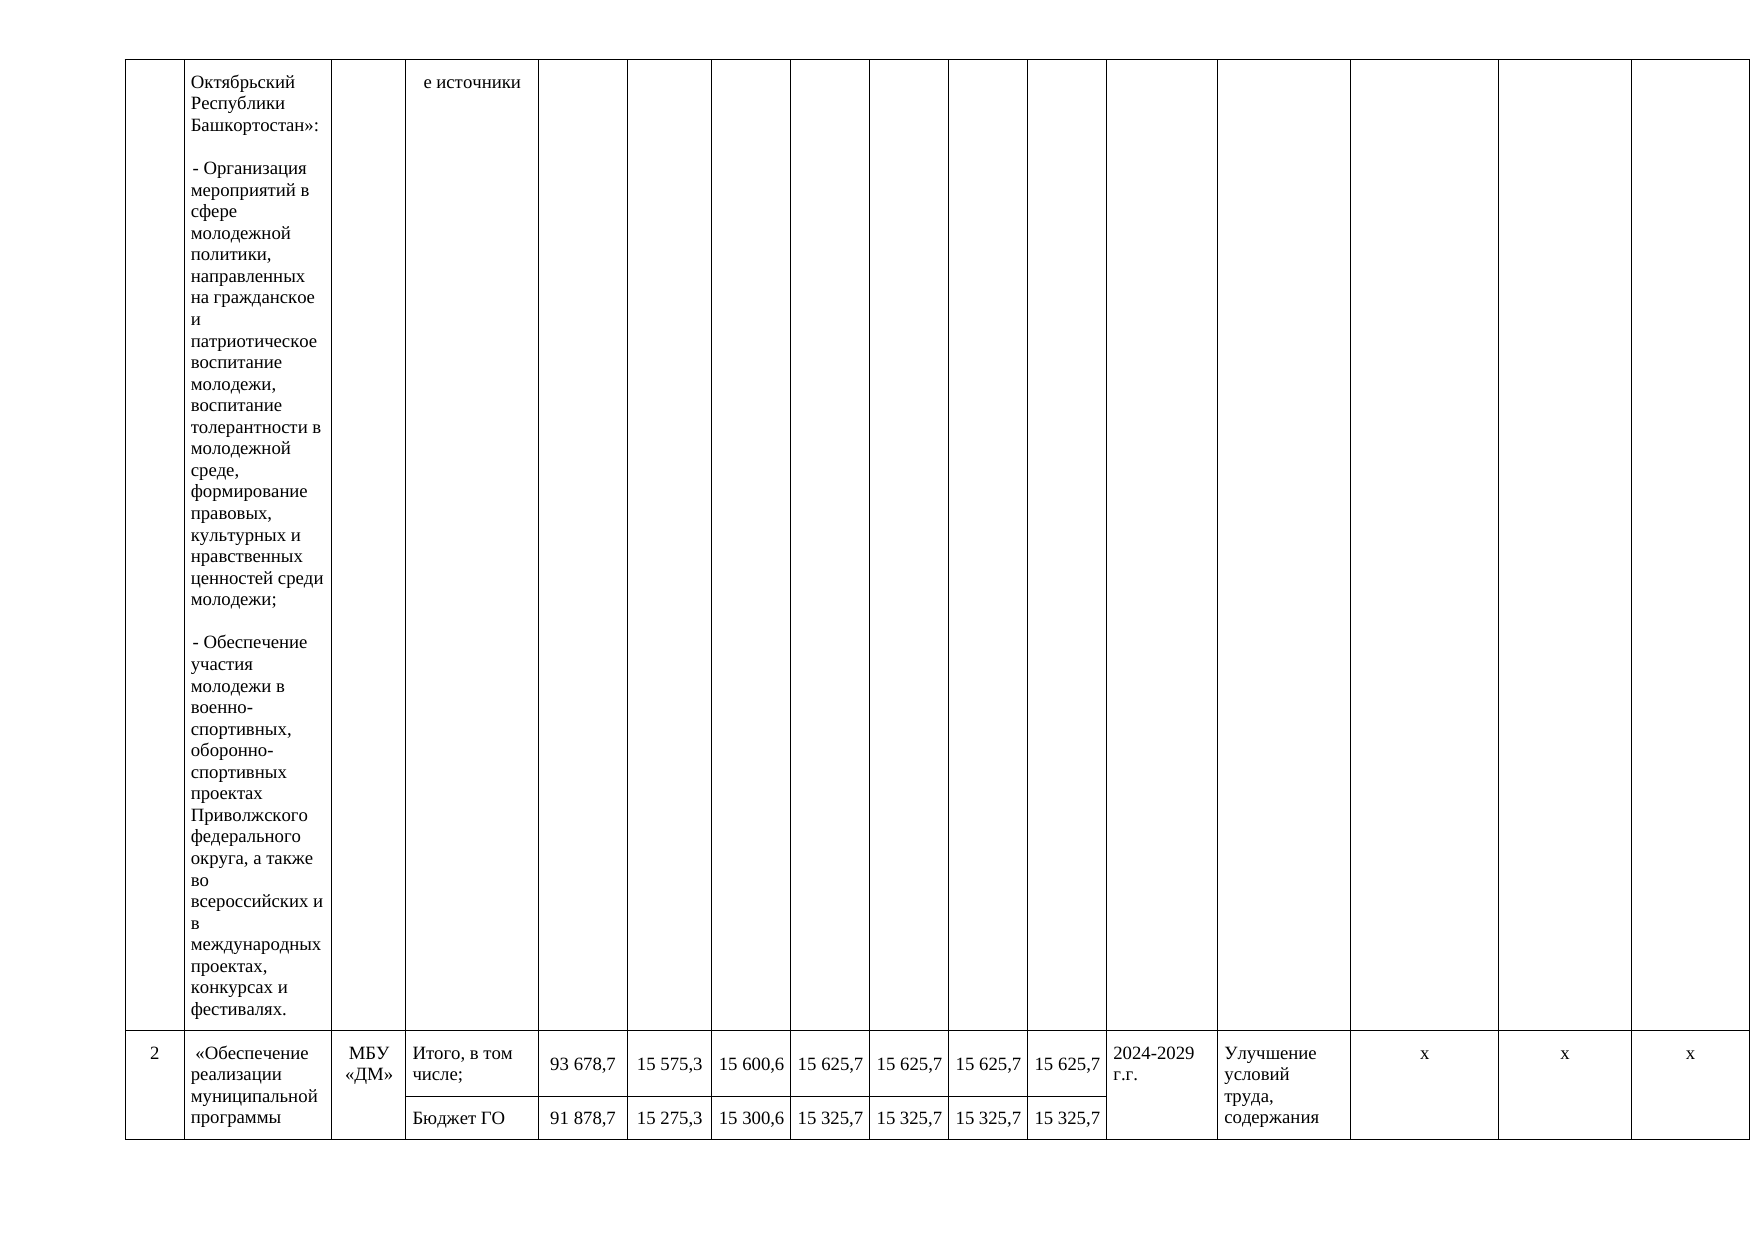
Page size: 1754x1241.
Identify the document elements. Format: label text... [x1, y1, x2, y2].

table_cell [628, 60, 711, 1030]
table_cell [791, 60, 869, 1030]
table_cell [949, 60, 1027, 1030]
table_cell x [1499, 1031, 1631, 1139]
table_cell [406, 60, 538, 1030]
table_cell 2 [126, 1031, 184, 1139]
table_cell [870, 60, 948, 1030]
table_cell 15 325,7 [791, 1097, 869, 1139]
table_cell 15 625,7 [791, 1031, 869, 1096]
table_cell 93 678,7 [539, 1031, 627, 1096]
table_cell 15 625,7 [870, 1031, 948, 1096]
table_cell [1028, 60, 1106, 1030]
table_cell Бюджет ГО [406, 1097, 538, 1139]
table_cell 15 625,7 [1028, 1031, 1106, 1096]
table_cell [539, 60, 627, 1030]
table_cell 15 600,6 [712, 1031, 790, 1096]
table_cell 91 878,7 [539, 1097, 627, 1139]
table_cell 15 325,7 [1028, 1097, 1106, 1139]
table_cell 15 625,7 [949, 1031, 1027, 1096]
table_cell [712, 60, 790, 1030]
table_cell x [1632, 1031, 1749, 1139]
table_cell 15 325,7 [870, 1097, 948, 1139]
table_cell 15 325,7 [949, 1097, 1027, 1139]
table_cell Итого, в том числе; [406, 1031, 538, 1096]
table_cell МБУ «ДМ» [332, 1031, 405, 1139]
table_cell 2024-2029 г.г. [1107, 1031, 1217, 1139]
table_cell Улучшение условий труда, содержания учреждения молодежной политики. [1218, 1031, 1350, 1139]
table_cell 15 575,3 [628, 1031, 711, 1096]
table_cell 15 300,6 [712, 1097, 790, 1139]
table_cell 15 275,3 [628, 1097, 711, 1139]
table_cell x [1351, 1031, 1498, 1139]
table_cell «Обеспечение реализации муниципальной программы «Развитие молодежной политики в городском округе город Октябрьский Республики Башкортостан» [185, 1031, 331, 1139]
